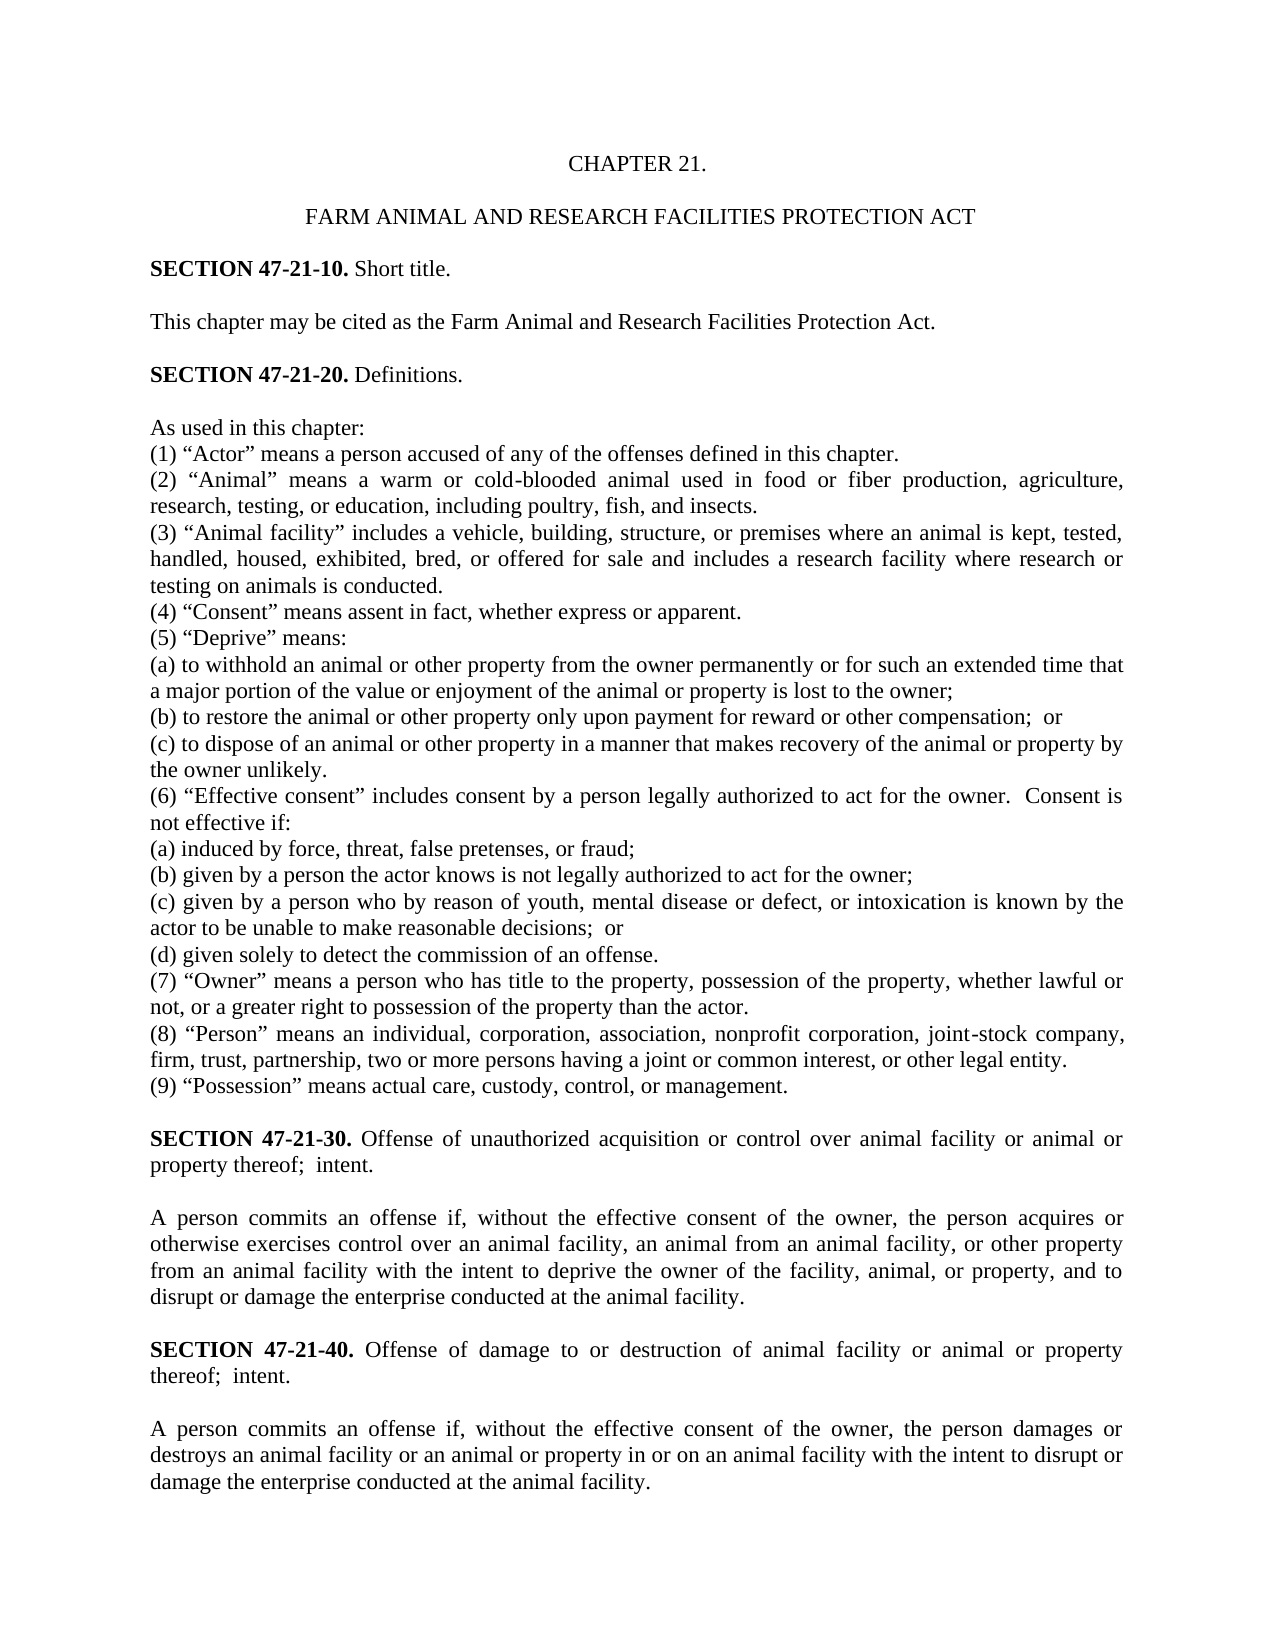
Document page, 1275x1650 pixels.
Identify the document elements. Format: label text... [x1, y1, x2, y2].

text (a) induced by force, threat, false pretenses, or fraud; [150, 835, 1125, 862]
text (1) “Actor” means a person accused of any of the offenses defined in this chapter. [150, 440, 1125, 466]
text (a) to withhold an animal or other property from the owner permanently or for such an extended time that a major portion of the value or enjoyment of the animal or property is lost to the owner; [150, 651, 1125, 703]
text (b) given by a person the actor knows is not legally authorized to act for the owner; [150, 862, 1125, 888]
text (2) “Animal” means a warm or cold-blooded animal used in food or fiber production, agriculture, research, testing, or education, including poultry, fish, and insects. [150, 466, 1125, 519]
text A person commits an offense if, without the effective consent of the owner, the person acquires or otherwise exercises control over an animal facility, an animal from an animal facility, or other property from an animal facility with the intent to deprive the owner of the facility, animal, or property, and to disrupt or damage the enterprise conducted at the animal facility. [150, 1204, 1125, 1309]
text (c) given by a person who by reason of youth, mental disease or defect, or intoxication is known by the actor to be unable to make reasonable decisions; or [150, 888, 1125, 941]
text (7) “Owner” means a person who has title to the property, possession of the property, whether lawful or not, or a greater right to possession of the property than the actor. [150, 967, 1125, 1020]
text This chapter may be cited as the Farm Animal and Research Facilities Protection Act. [150, 308, 1125, 334]
text (c) to dispose of an animal or other property in a manner that makes recovery of the animal or property by the owner unlikely. [150, 730, 1125, 782]
text SECTION 47-21-40. Offense of damage to or destruction of animal facility or animal or property thereof; intent. [150, 1336, 1125, 1389]
text (9) “Possession” means actual care, custody, control, or management. [150, 1072, 1125, 1099]
text SECTION 47-21-10. Short title. [150, 255, 1125, 282]
text SECTION 47-21-30. Offense of unauthorized acquisition or control over animal facility or animal or property thereof; intent. [150, 1125, 1125, 1178]
text CHAPTER 21. [150, 150, 1125, 176]
text SECTION 47-21-20. Definitions. [150, 361, 1125, 387]
text (d) given solely to detect the commission of an offense. [150, 941, 1125, 967]
text (3) “Animal facility” includes a vehicle, building, structure, or premises where an animal is kept, tested, handled, housed, exhibited, bred, or offered for sale and includes a research facility where research or testing on animals is conducted. [150, 519, 1125, 598]
text (5) “Deprive” means: [150, 624, 1125, 651]
text As used in this chapter: [150, 413, 1125, 440]
text (8) “Person” means an individual, corporation, association, nonprofit corporation, joint-stock company, firm, trust, partnership, two or more persons having a joint or common interest, or other legal entity. [150, 1020, 1125, 1072]
text (6) “Effective consent” includes consent by a person legally authorized to act for the owner. Consent is not effective if: [150, 782, 1125, 835]
text (4) “Consent” means assent in fact, whether express or apparent. [150, 598, 1125, 624]
text (b) to restore the animal or other property only upon payment for reward or other compensation; or [150, 703, 1125, 730]
text FARM ANIMAL AND RESEARCH FACILITIES PROTECTION ACT [150, 203, 1125, 229]
text A person commits an offense if, without the effective consent of the owner, the person damages or destroys an animal facility or an animal or property in or on an animal facility with the intent to disrupt or damage the enterprise conducted at the animal facility. [150, 1415, 1125, 1494]
